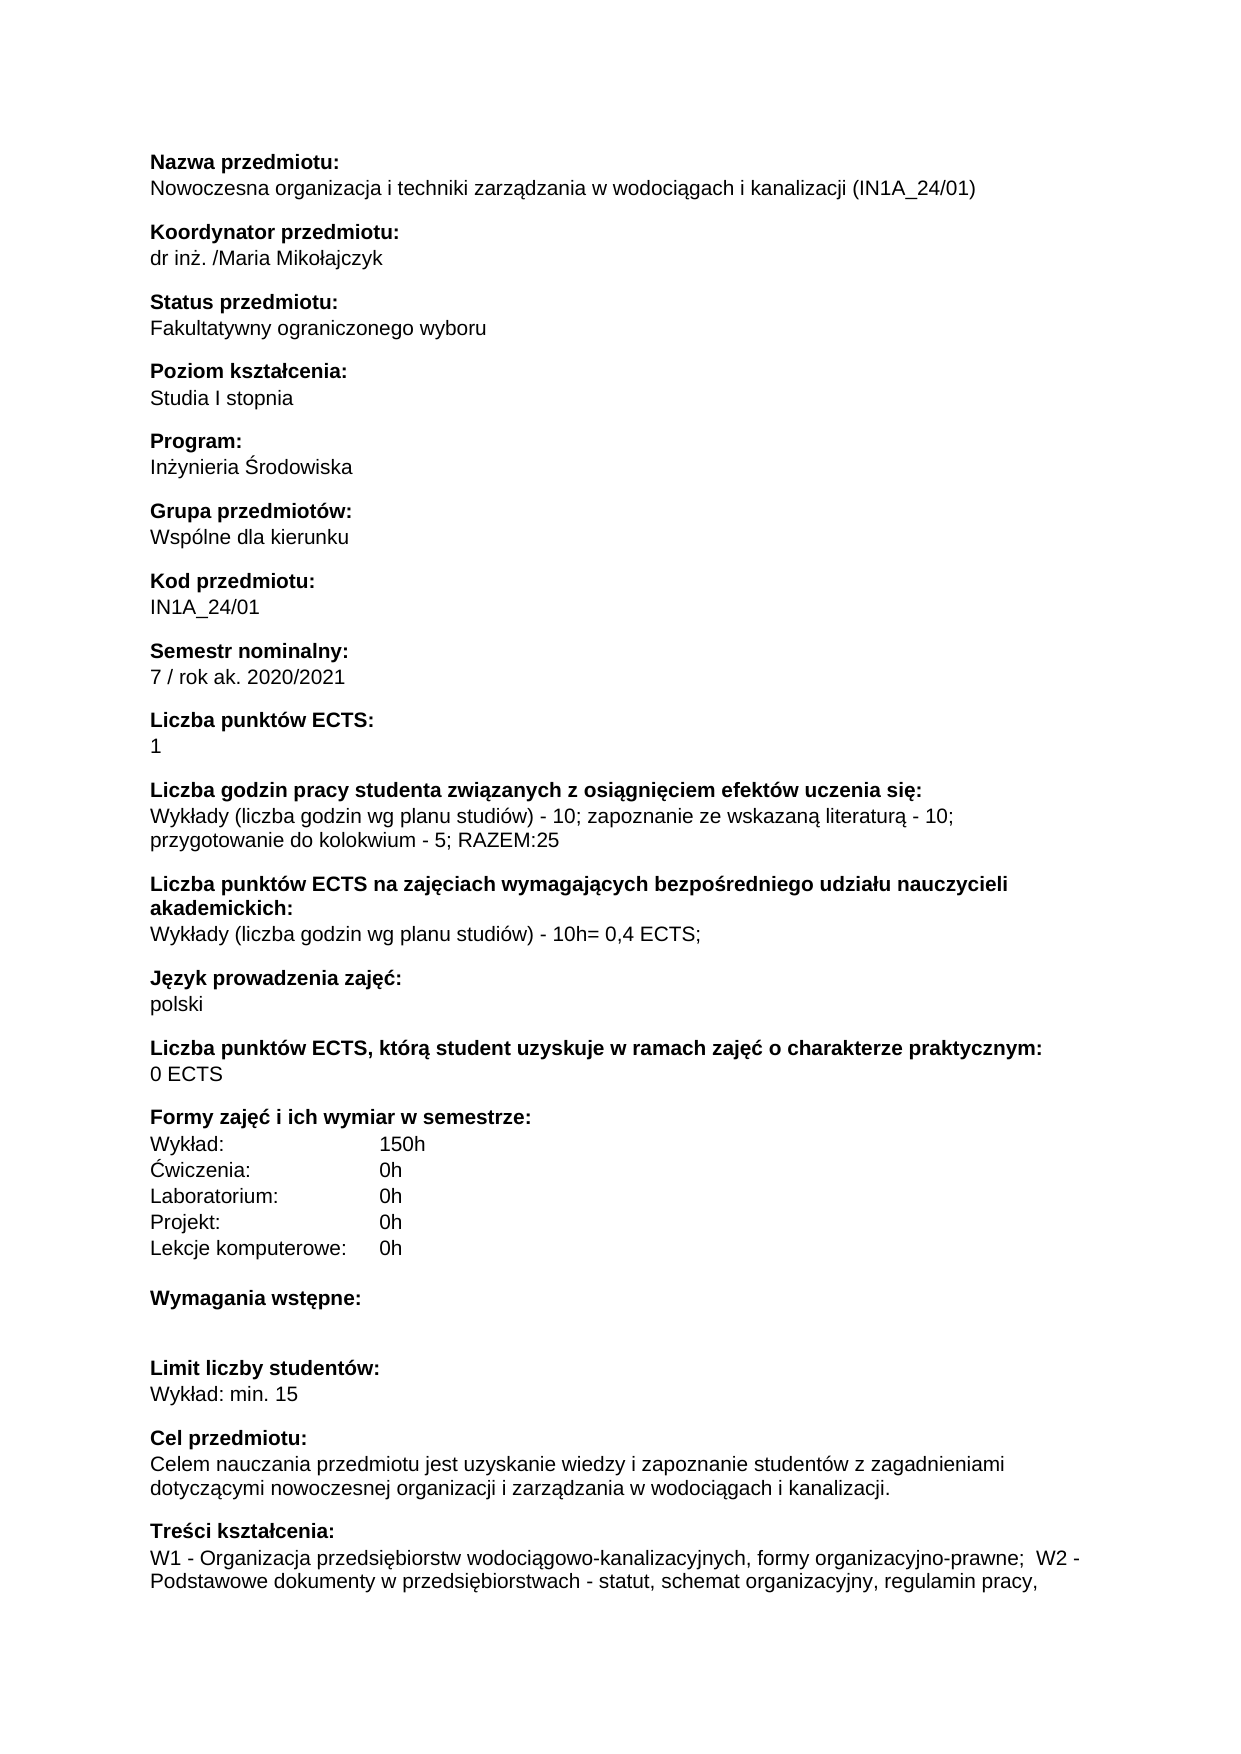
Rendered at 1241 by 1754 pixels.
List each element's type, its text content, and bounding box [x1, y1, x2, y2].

text Język prowadzenia zajęć: [150, 966, 1090, 989]
text Fakultatywny ograniczonego wyboru [150, 316, 1090, 339]
text IN1A_24/01 [150, 595, 1090, 619]
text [150, 1545, 1090, 1593]
table_cell Ćwiczenia: [140, 1158, 367, 1182]
text Poziom kształcenia: [150, 359, 1090, 383]
text Liczba punktów ECTS na zajęciach wymagających bezpośredniego udziału nauczycieli akademickich: [150, 872, 1090, 920]
text Wykład: min. 15 [150, 1382, 1090, 1406]
text Grupa przedmiotów: [150, 499, 1090, 523]
text Liczba punktów ECTS, którą student uzyskuje w ramach zajęć o charakterze praktycznym: [150, 1035, 1090, 1059]
table_cell Projekt: [140, 1210, 367, 1234]
text Formy zajęć i ich wymiar w semestrze: [150, 1105, 1090, 1129]
text polski [150, 992, 1090, 1016]
table_cell 0h [369, 1208, 597, 1234]
text Kod przedmiotu: [150, 569, 1090, 593]
text Wykłady (liczba godzin wg planu studiów) - 10; zapoznanie ze wskazaną literaturą - 10; przygotowanie do kolokwium - 5; RAZEM:25 [150, 804, 1090, 852]
text Liczba godzin pracy studenta związanych z osiągnięciem efektów uczenia się: [150, 778, 1090, 802]
text Inżynieria Środowiska [150, 455, 1090, 479]
text Cel przedmiotu: [150, 1426, 1090, 1449]
text Limit liczby studentów: [150, 1356, 1090, 1380]
text Liczba punktów ECTS: [150, 708, 1090, 732]
text Koordynator przedmiotu: [150, 220, 1090, 244]
text Treści kształcenia: [150, 1519, 1090, 1543]
text dr inż. /Maria Mikołajczyk [150, 246, 1090, 270]
text Wspólne dla kierunku [150, 525, 1090, 549]
text Wykłady (liczba godzin wg planu studiów) - 10h= 0,4 ECTS; [150, 922, 1090, 946]
text 1 [150, 734, 1090, 758]
table_cell Laboratorium: [140, 1184, 367, 1208]
text Program: [150, 429, 1090, 453]
text 0 ECTS [150, 1061, 1090, 1085]
text Status przedmiotu: [150, 289, 1090, 313]
table_cell 0h [369, 1156, 597, 1182]
table_header Wykład: [140, 1132, 367, 1156]
text Studia I stopnia [150, 385, 1090, 409]
table_header 150h [369, 1132, 597, 1156]
table_cell Lekcje komputerowe: [140, 1236, 367, 1260]
text 7 / rok ak. 2020/2021 [150, 664, 1090, 688]
text Celem nauczania przedmiotu jest uzyskanie wiedzy i zapoznanie studentów z zagadnieniami dotyczącymi nowoczesnej organizacji i zarządzania w wodociągach i kanalizacji. [150, 1452, 1090, 1499]
text Nowoczesna organizacja i techniki zarządzania w wodociągach i kanalizacji (IN1A_24/01) [150, 176, 1090, 200]
text Semestr nominalny: [150, 638, 1090, 662]
table_cell 0h [369, 1182, 597, 1208]
text Nazwa przedmiotu: [150, 150, 1090, 174]
text Wymagania wstępne: [150, 1286, 1090, 1310]
table_cell 0h [369, 1234, 597, 1260]
